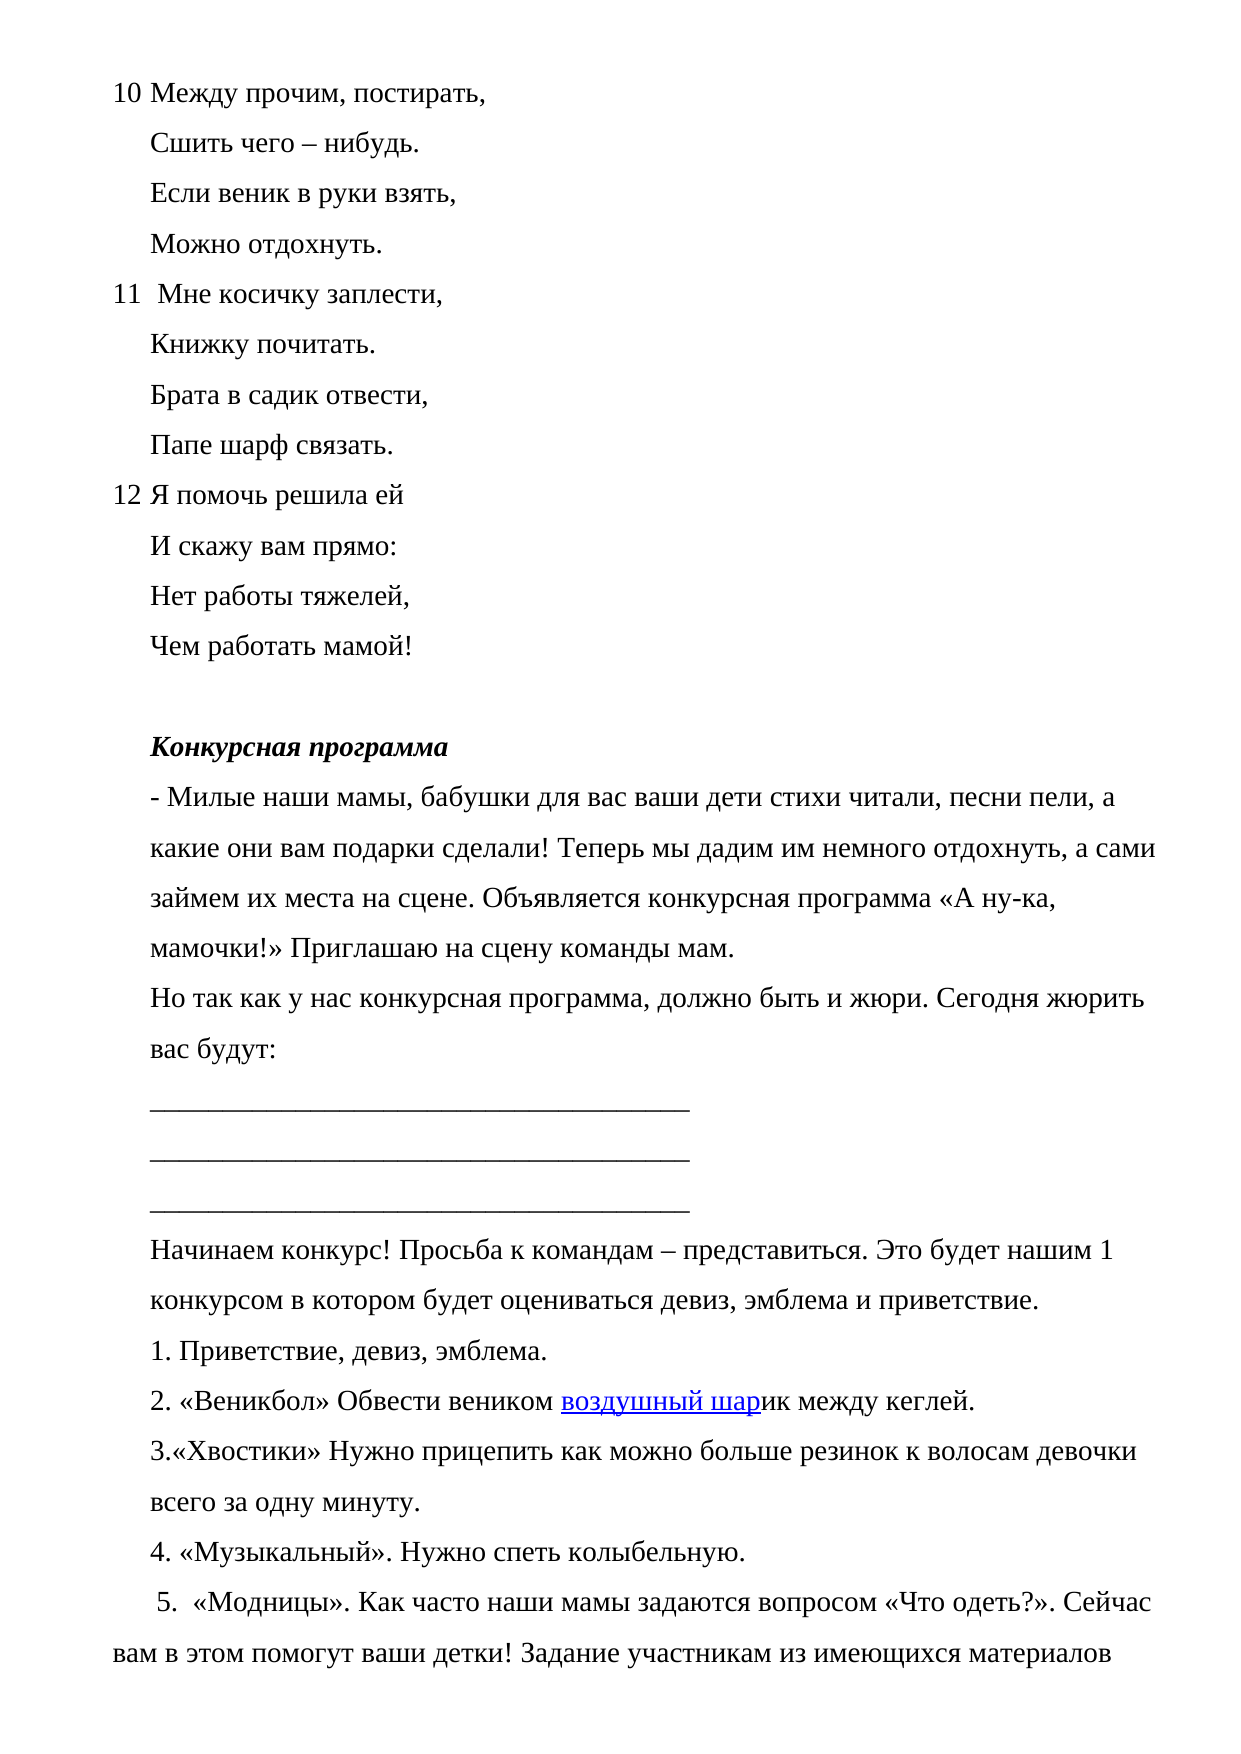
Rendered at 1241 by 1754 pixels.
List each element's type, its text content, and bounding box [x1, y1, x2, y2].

list Я помочь решила ей И скажу вам прямо: Нет работы тяжелей, Чем работать мамой! [112, 477, 1165, 662]
list Между прочим, постирать, Сшить чего – нибудь. Если веник в руки взять, Можно отдохнуть. [112, 75, 1165, 259]
list 3.«Хвостики» Нужно прицепить как можно больше резинок к волосам девочки всего за одну минуту. 4. «Музыкальный». Нужно спеть колыбельную. [150, 1433, 1165, 1568]
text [112, 1584, 1165, 1668]
list Мне косичку заплести, Книжку почитать. Брата в садик отвести, Папе шарф связать. [112, 276, 1165, 461]
list Конкурсная программа - Милые наши мамы, бабушки для вас ваши дети стихи читали, песни пели, а какие они вам подарки сделали! Теперь мы дадим им немного отдохнуть, а сами займем их места на сцене. Объявляется конкурсная программа «А ну-ка, мамочки!» Приглашаю на сцену команды мам. Но так как у нас конкурсная программа, должно быть и жюри. Сегодня жюрить вас будут: _____________________________________ _____________________________________ _____________________________________ Начинаем конкурс! Просьба к командам – представиться. Это будет нашим 1 конкурсом в котором будет оцениваться девиз, эмблема и приветствие. 1. Приветствие, девиз, эмблема. 2. «Веникбол» Обвести веником воздушный шарик между кеглей. [150, 729, 1165, 1417]
